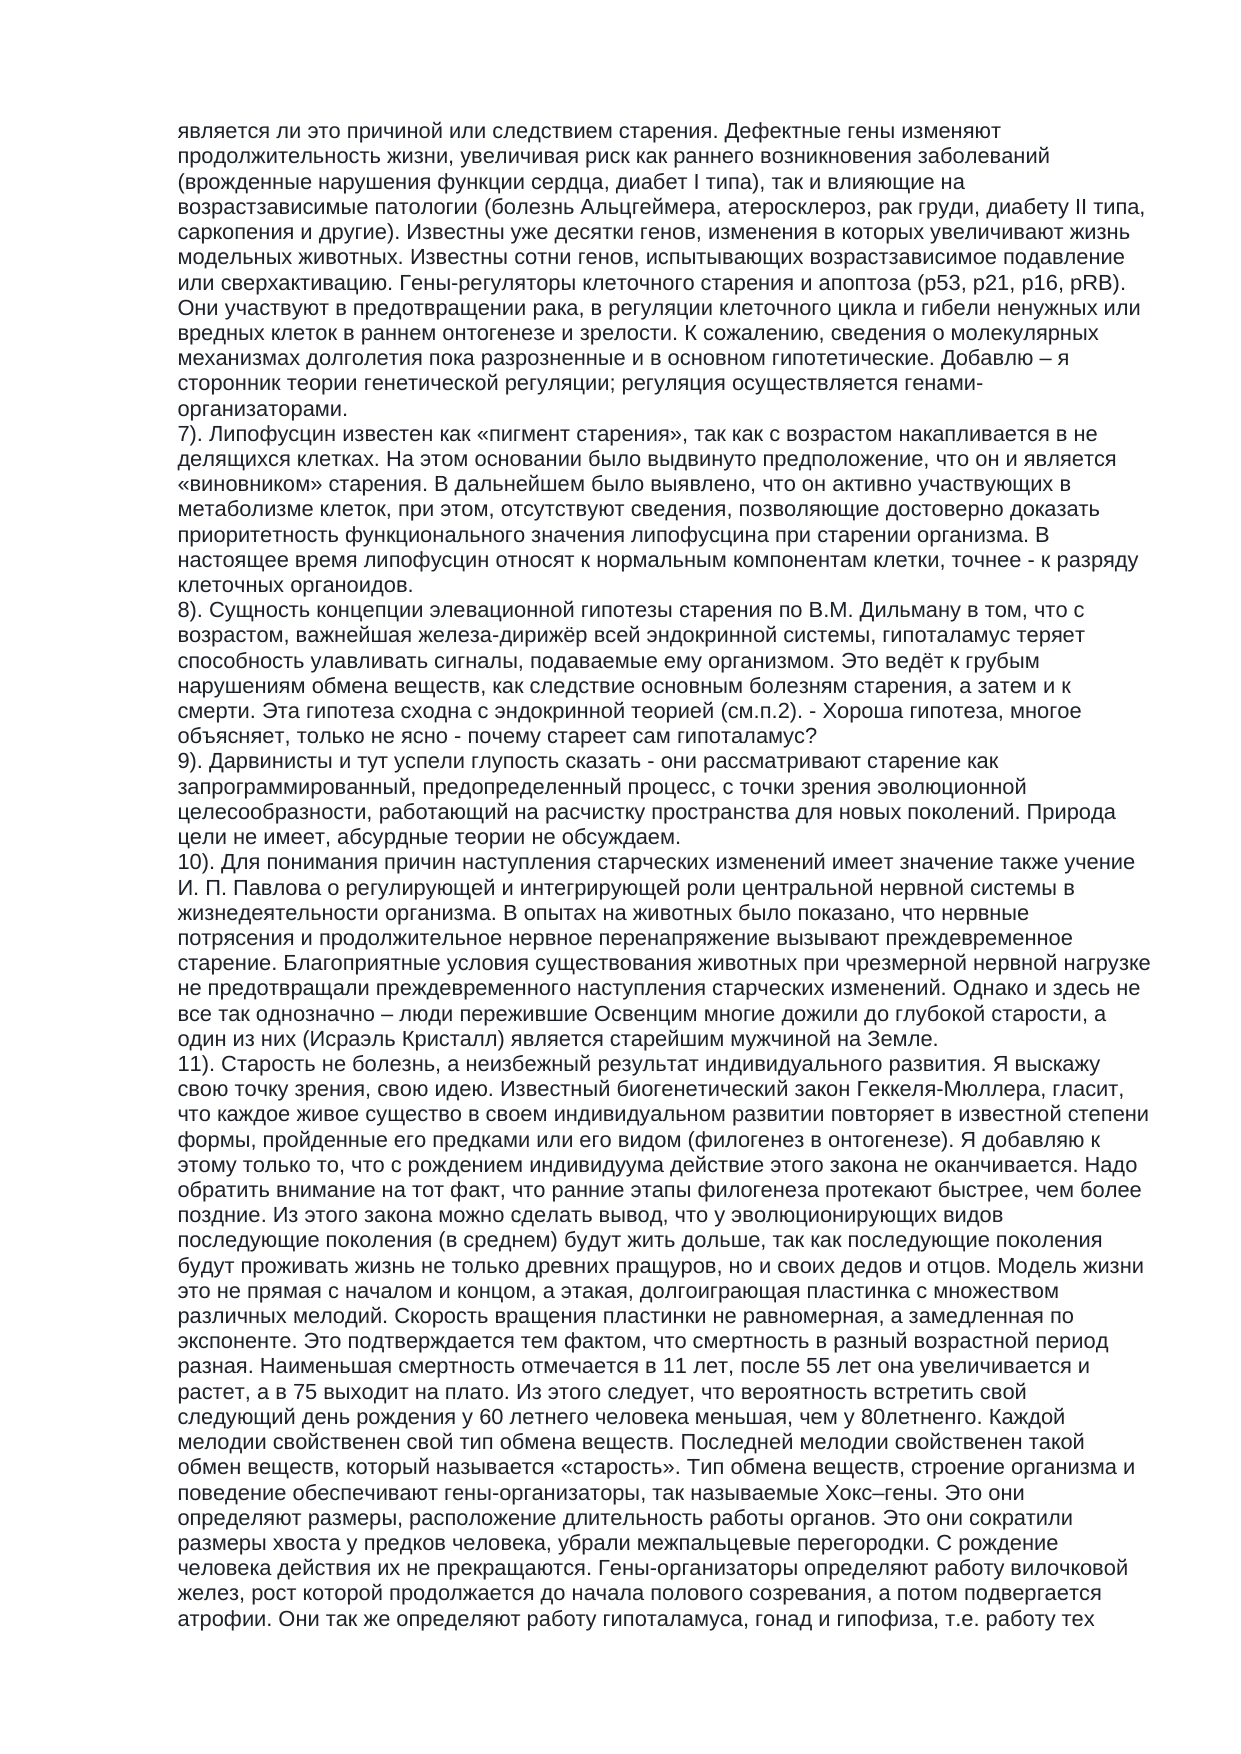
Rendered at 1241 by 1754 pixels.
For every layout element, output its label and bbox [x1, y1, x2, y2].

text [177, 118, 1152, 1631]
